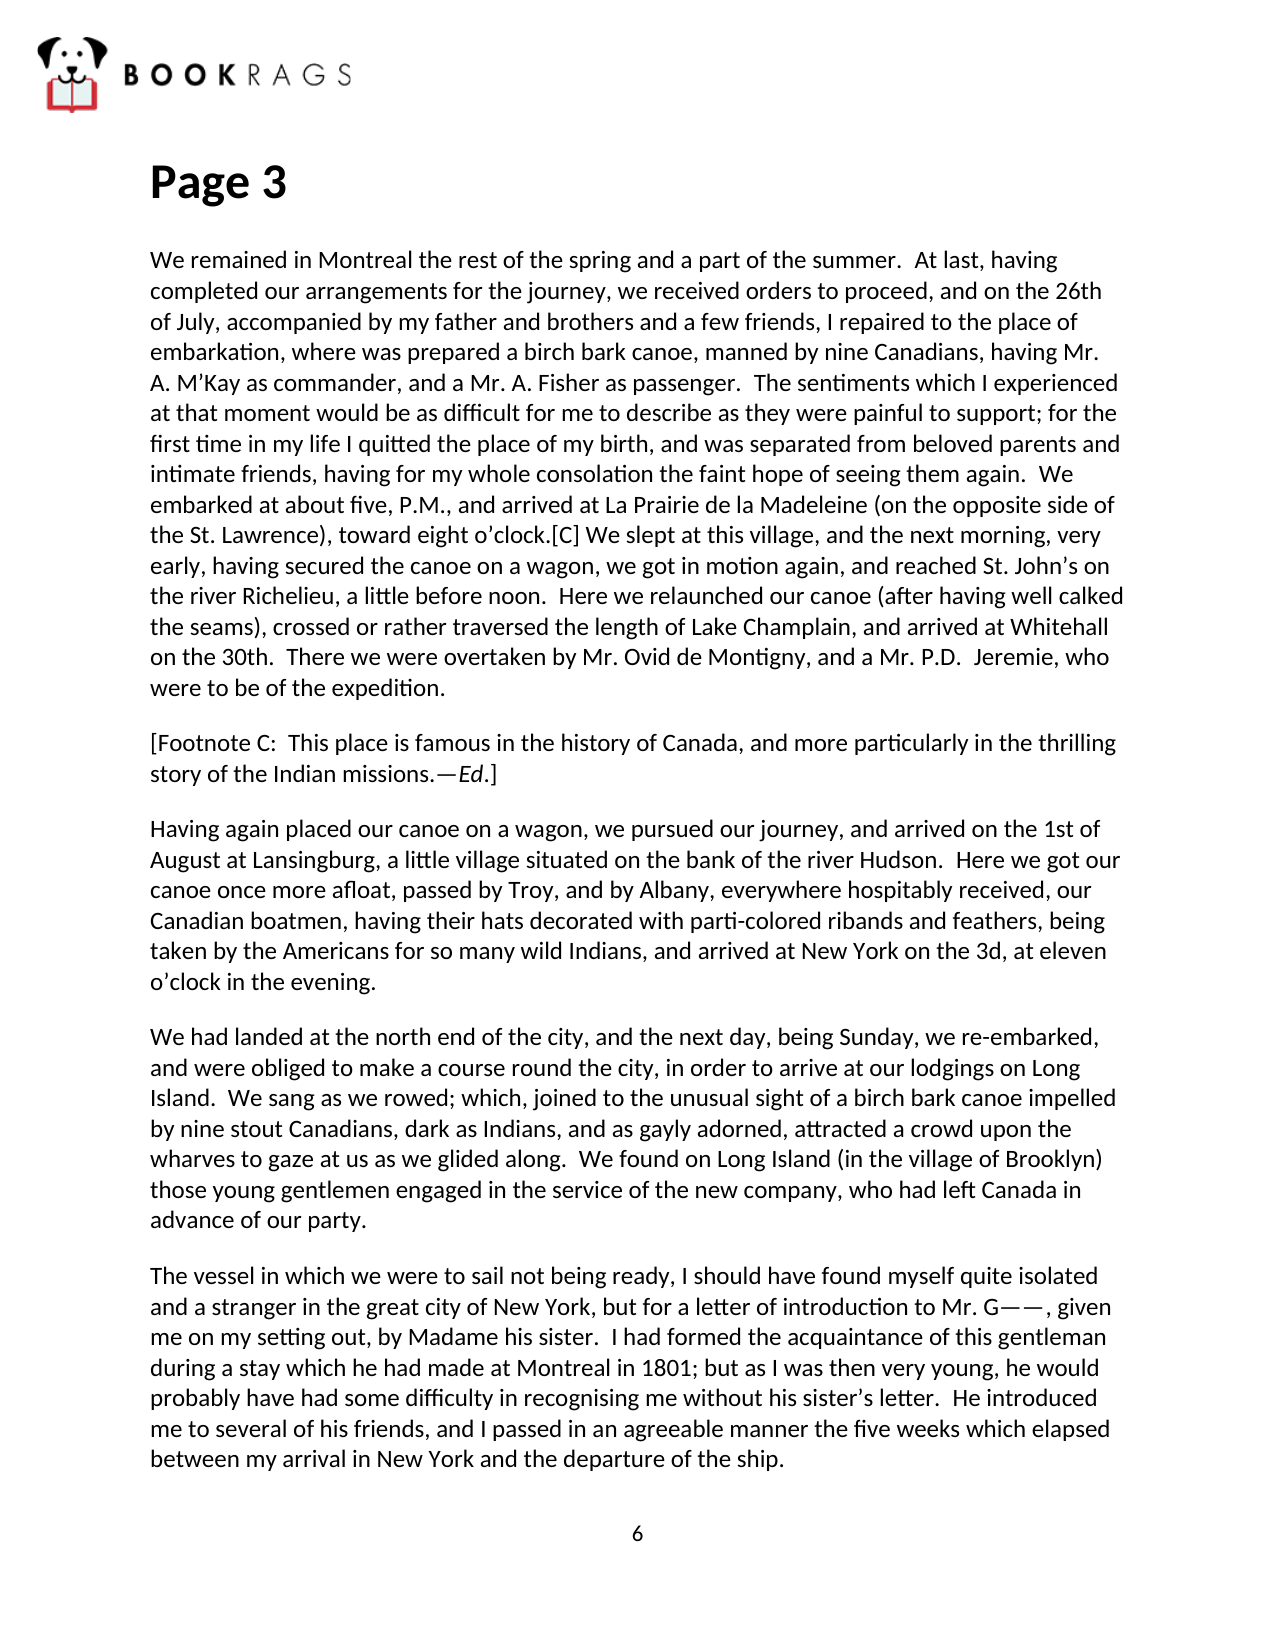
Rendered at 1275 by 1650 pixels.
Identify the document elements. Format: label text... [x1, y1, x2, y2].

text Having again placed our canoe on a wagon, we pursued our journey, and arrived on the 1st of August at Lansingburg, a little village situated on the bank of the river Hudson. Here we got our canoe once more afloat, passed by Troy, and by Albany, everywhere hospitably received, our Canadian boatmen, having their hats decorated with parti-colored ribands and feathers, being taken by the Americans for so many wild Indians, and arrived at New York on the 3d, at eleven o’clock in the evening. [150, 813, 1125, 997]
text We had landed at the north end of the city, and the next day, being Sunday, we re-embarked, and were obliged to make a course round the city, in order to arrive at our lodgings on Long Island. We sang as we rowed; which, joined to the unusual sight of a birch bark canoe impelled by nine stout Canadians, dark as Indians, and as gayly adorned, attracted a crowd upon the wharves to gaze at us as we glided along. We found on Long Island (in the village of Brooklyn) those young gentlemen engaged in the service of the new company, who had left Canada in advance of our party. [150, 1022, 1125, 1235]
text Page 3 [150, 150, 1125, 211]
text The vessel in which we were to sail not being ready, I should have found myself quite isolated and a stranger in the great city of New York, but for a letter of introduction to Mr. G——­, given me on my setting out, by Madame his sister. I had formed the acquaintance of this gentleman during a stay which he had made at Montreal in 1801; but as I was then very young, he would probably have had some difficulty in recognising me without his sister’s letter. He introduced me to several of his friends, and I passed in an agreeable manner the five weeks which elapsed between my arrival in New York and the departure of the ship. [150, 1260, 1125, 1474]
picture [37, 37, 351, 113]
text We remained in Montreal the rest of the spring and a part of the summer. At last, having completed our arrangements for the journey, we received orders to proceed, and on the 26th of July, accompanied by my father and brothers and a few friends, I repaired to the place of embarkation, where was prepared a birch bark canoe, manned by nine Canadians, having Mr. A. M’Kay as commander, and a Mr. A. Fisher as passenger. The sentiments which I experienced at that moment would be as difficult for me to describe as they were painful to support; for the first time in my life I quitted the place of my birth, and was separated from beloved parents and intimate friends, having for my whole consolation the faint hope of seeing them again. We embarked at about five, P.M., and arrived at La Prairie de la Madeleine (on the opposite side of the St. Lawrence), toward eight o’clock.[C] We slept at this village, and the next morning, very early, having secured the canoe on a wagon, we got in motion again, and reached St. John’s on the river Richelieu, a little before noon. Here we relaunched our canoe (after having well calked the seams), crossed or rather traversed the length of Lake Champlain, and arrived at Whitehall on the 30th. There we were overtaken by Mr. Ovid de Montigny, and a Mr. P.D. Jeremie, who were to be of the expedition. [150, 244, 1125, 702]
text [Footnote C: This place is famous in the history of Canada, and more particularly in the thrilling story of the Indian missions.—­Ed.] [150, 727, 1125, 788]
